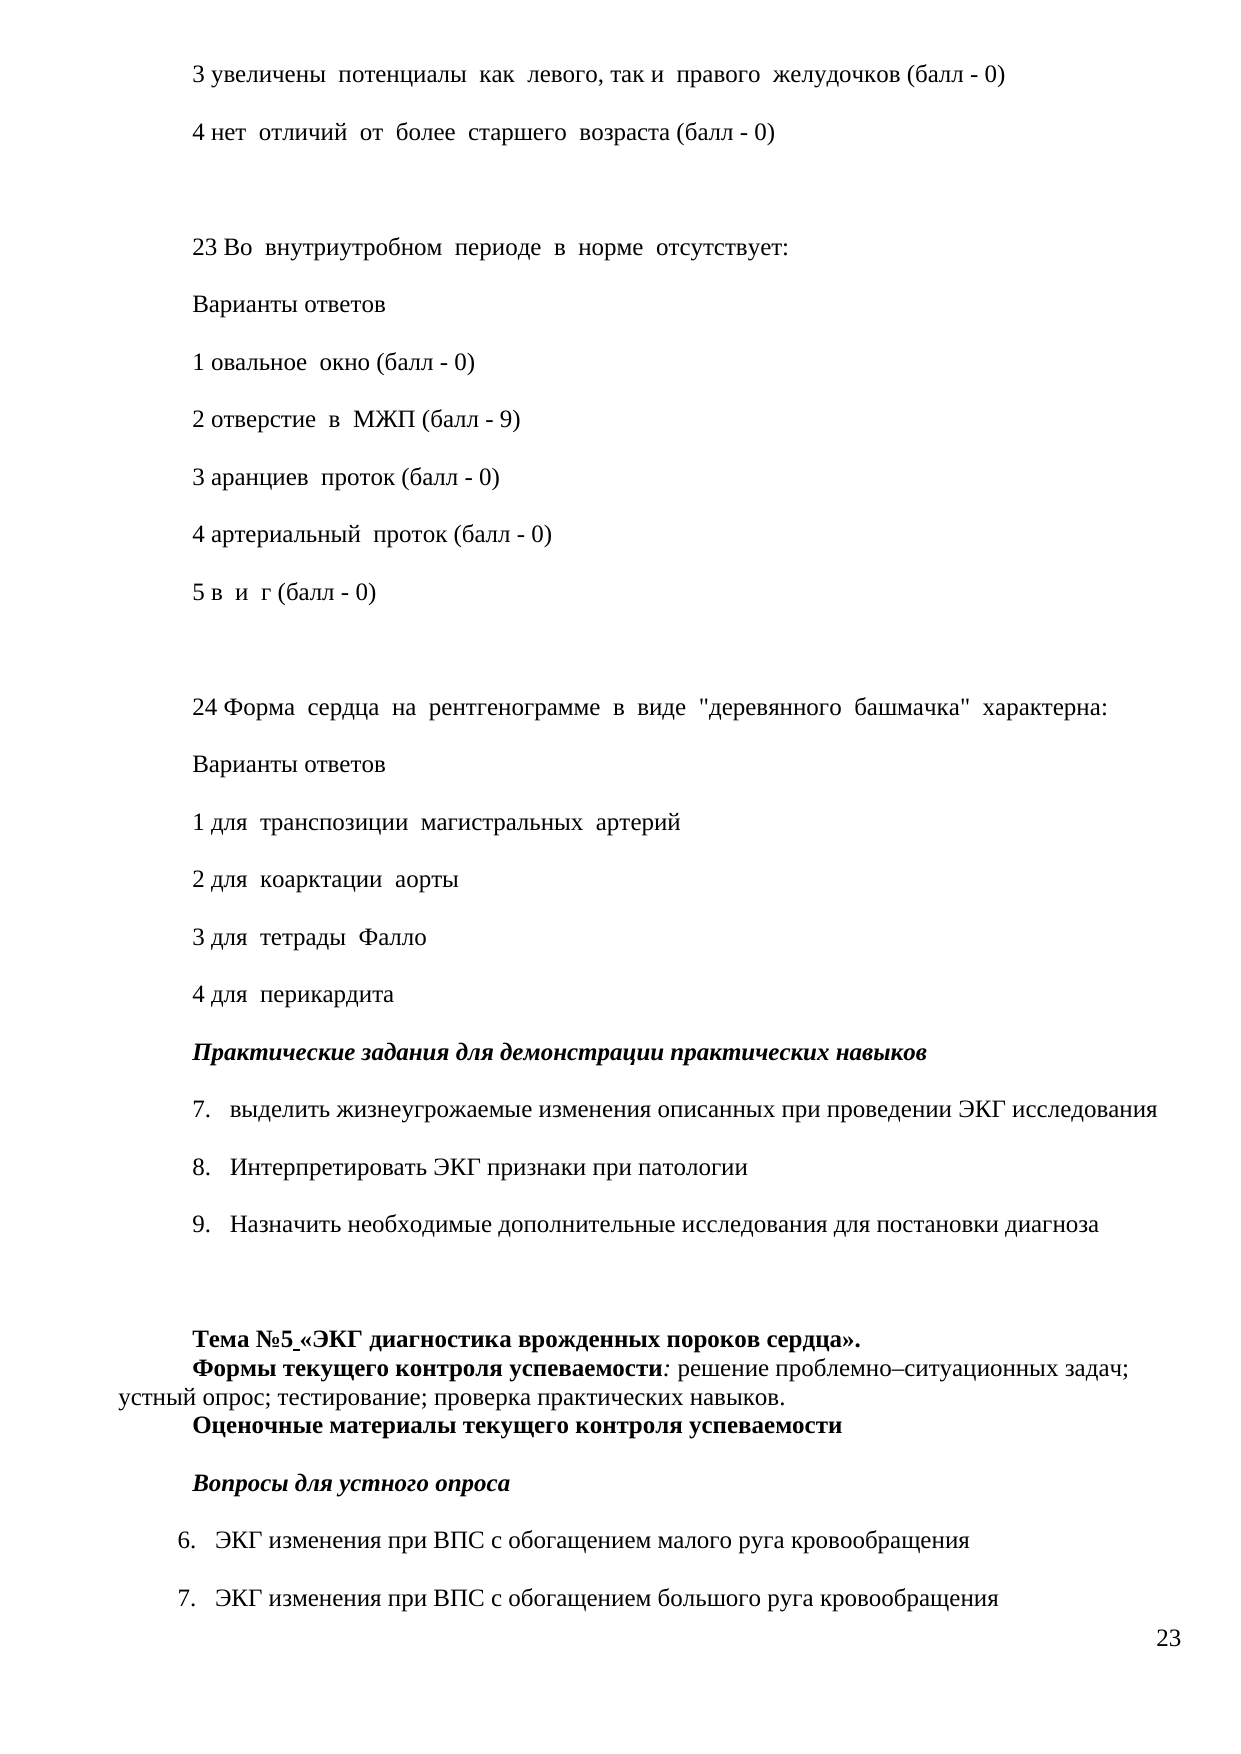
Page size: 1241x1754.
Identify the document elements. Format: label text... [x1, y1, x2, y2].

text 5 в и г (балл - 0) [118, 577, 1181, 605]
list ЭКГ изменения при ВПС с обогащением большого руга кровообращения [177, 1583, 1181, 1612]
text Тема №5 «ЭКГ диагностика врожденных пороков сердца». [118, 1324, 1181, 1353]
list Назначить необходимые дополнительные исследования для постановки диагноза [192, 1209, 1181, 1238]
text 3 для тетрады Фалло [118, 922, 1181, 950]
text 1 овальное окно (балл - 0) [118, 347, 1181, 375]
text Варианты ответов [118, 749, 1181, 778]
list Интерпретировать ЭКГ признаки при патологии [192, 1152, 1181, 1180]
text 3 увеличены потенциалы как левого, так и правого желудочков (балл - 0) [118, 59, 1181, 88]
text Практические задания для демонстрации практических навыков [118, 1037, 1181, 1065]
text 4 для перикардита [118, 979, 1181, 1008]
text 3 аранциев проток (балл - 0) [118, 462, 1181, 490]
text Вопросы для устного опроса [118, 1468, 1181, 1497]
text 24 Форма сердца на рентгенограмме в виде "деревянного башмачка" характерна: [118, 692, 1181, 720]
text 2 отверстие в МЖП (балл - 9) [118, 404, 1181, 433]
text 23 Во внутриутробном периоде в норме отсутствует: [118, 232, 1181, 260]
text Варианты ответов [118, 289, 1181, 318]
text Оценочные материалы текущего контроля успеваемости [118, 1410, 1181, 1439]
list ЭКГ изменения при ВПС с обогащением малого руга кровообращения [177, 1525, 1181, 1554]
list выделить жизнеугрожаемые изменения описанных при проведении ЭКГ исследования [192, 1094, 1181, 1123]
text 1 для транспозиции магистральных артерий [118, 807, 1181, 835]
text Формы текущего контроля успеваемости: решение проблемно–ситуационных задач; устный опрос; тестирование; проверка практических навыков. [118, 1353, 1181, 1410]
text 4 артериальный проток (балл - 0) [118, 519, 1181, 548]
text 2 для коарктации аорты [118, 864, 1181, 893]
text 4 нет отличий от более старшего возраста (балл - 0) [118, 117, 1181, 145]
